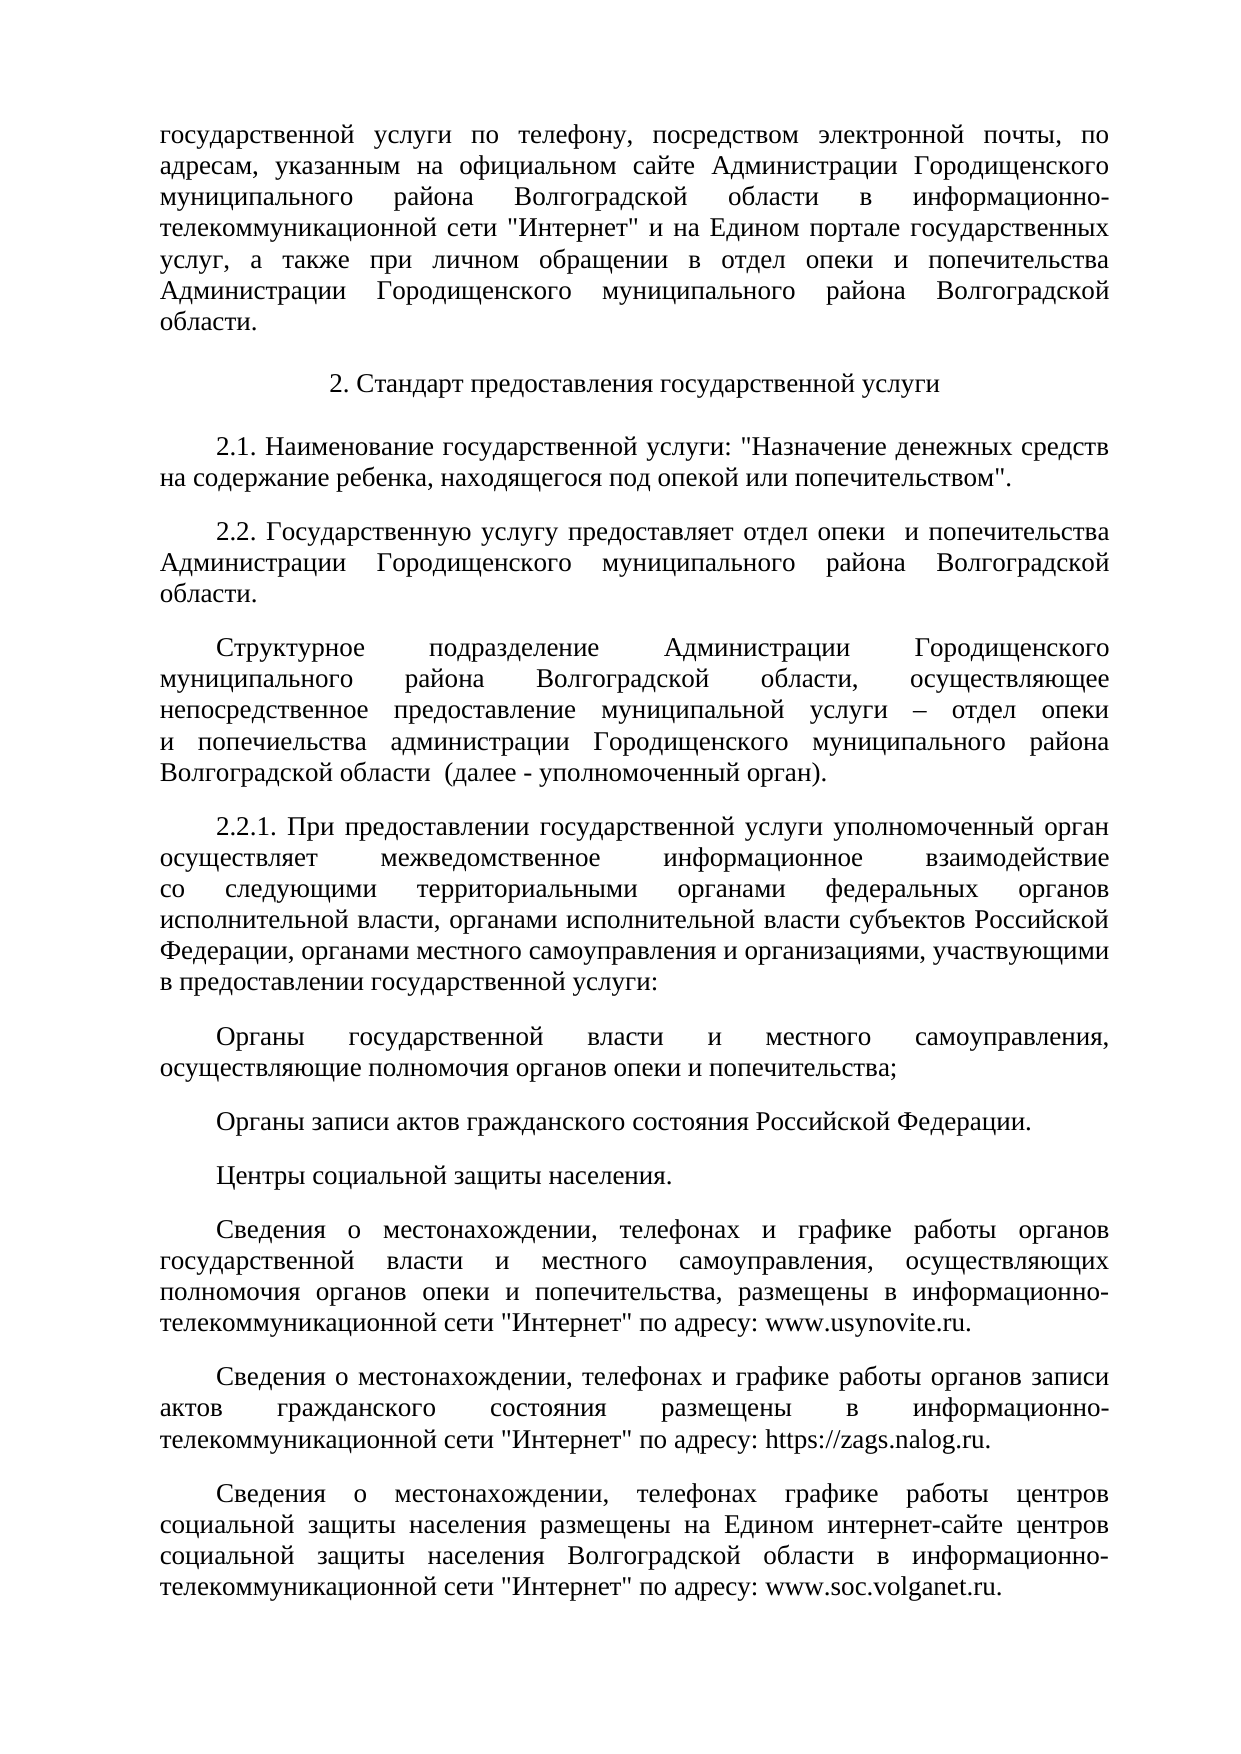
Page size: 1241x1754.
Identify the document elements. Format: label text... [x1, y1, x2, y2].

text Органы государственной власти и местного самоуправления, осуществляющие полномочия органов опеки и попечительства; [159, 1019, 1110, 1082]
text Органы записи актов гражданского состояния Российской Федерации. [159, 1105, 1110, 1136]
text Сведения о местонахождении, телефонах и графике работы органов записи актов гражданского состояния размещены в информационно-телекоммуникационной сети "Интернет" по адресу: https://zags.nalog.ru. [159, 1360, 1110, 1454]
text 2.1. Наименование государственной услуги: "Назначение денежных средств на содержание ребенка, находящегося под опекой или попечительством". [159, 429, 1110, 492]
text Сведения о местонахождении, телефонах и графике работы органов государственной власти и местного самоуправления, осуществляющих полномочия органов опеки и попечительства, размещены в информационно-телекоммуникационной сети "Интернет" по адресу: www.usynovite.ru. [159, 1213, 1110, 1337]
text Центры социальной защиты населения. [159, 1159, 1110, 1190]
text Сведения о местонахождении, телефонах графике работы центров социальной защиты населения размещены на Едином интернет-сайте центров социальной защиты населения Волгоградской области в информационно-телекоммуникационной сети "Интернет" по адресу: www.soc.volganet.ru. [159, 1477, 1110, 1601]
text 2.2. Государственную услугу предоставляет отдел опеки и попечительства Администрации Городищенского муниципального района Волгоградской области. [159, 515, 1110, 608]
text Структурное подразделение Администрации Городищенского муниципального района Волгоградской области, осуществляющее непосредственное предоставление муниципальной услуги – отдел опеки и попечиельства администрации Городищенского муниципального района Волгоградской области (далее - уполномоченный орган). [159, 631, 1110, 787]
text 2. Стандарт предоставления государственной услуги [159, 367, 1110, 398]
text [159, 118, 1110, 336]
text 2.2.1. При предоставлении государственной услуги уполномоченный орган осуществляет межведомственное информационное взаимодействие со следующими территориальными органами федеральных органов исполнительной власти, органами исполнительной власти субъектов Российской Федерации, органами местного самоуправления и организациями, участвующими в предоставлении государственной услуги: [159, 810, 1110, 997]
